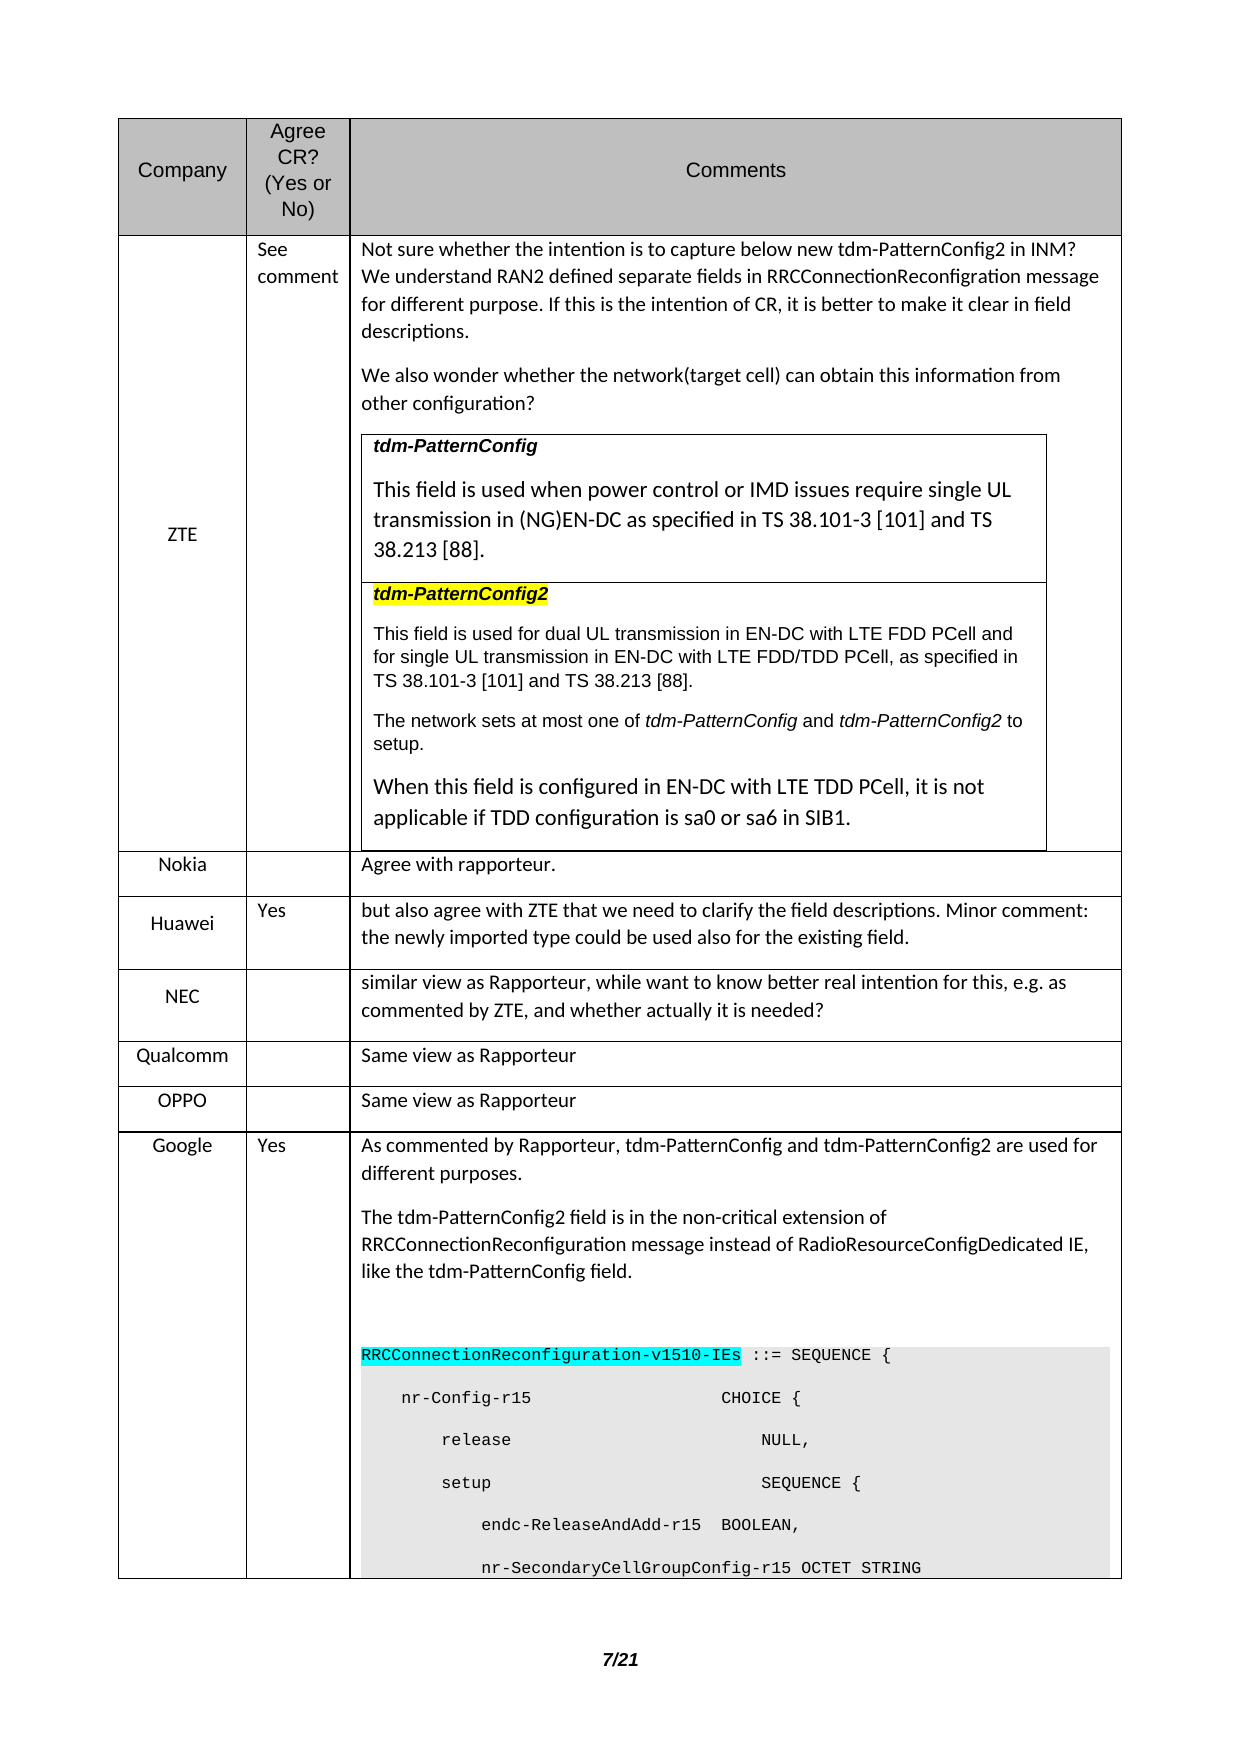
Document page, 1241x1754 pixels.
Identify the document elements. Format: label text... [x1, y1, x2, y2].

table_cell Not sure whether the intention is to capture below new tdm-PatternConfig2 in INM? We understand RAN2 defined separate fields in RRCConnectionReconfigration message for different purpose. If this is the intention of CR, it is better to make it clear in field descriptions. We also wonder whether the network(target cell) can obtain this information from other configuration? [351, 236, 1121, 851]
table_cell Qualcomm [119, 1042, 246, 1086]
table_cell but also agree with ZTE that we need to clarify the field descriptions. Minor comment: the newly imported type could be used also for the existing field. [351, 897, 1121, 968]
table_cell Yes [247, 897, 349, 968]
table_header Comments [351, 119, 1121, 235]
table_cell [247, 1087, 349, 1131]
table_cell OPPO [119, 1087, 246, 1131]
table_cell [247, 852, 349, 896]
table_cell Google [119, 1133, 246, 1578]
table_cell Same view as Rapporteur [351, 1087, 1121, 1131]
table_cell Nokia [119, 852, 246, 896]
table_header Agree CR? (Yes or No) [247, 119, 349, 235]
table_cell See comment [247, 236, 349, 851]
table_cell Yes [247, 1133, 349, 1578]
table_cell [351, 1133, 1121, 1578]
table_cell [247, 1042, 349, 1086]
table_cell Same view as Rapporteur [351, 1042, 1121, 1086]
table_cell Agree with rapporteur. [351, 852, 1121, 896]
table_header Company [119, 119, 246, 235]
table_cell [247, 970, 349, 1041]
table_cell Huawei [119, 897, 246, 968]
table_cell NEC [119, 970, 246, 1041]
table_cell similar view as Rapporteur, while want to know better real intention for this, e.g. as commented by ZTE, and whether actually it is needed? [351, 970, 1121, 1041]
table_cell ZTE [119, 236, 246, 851]
